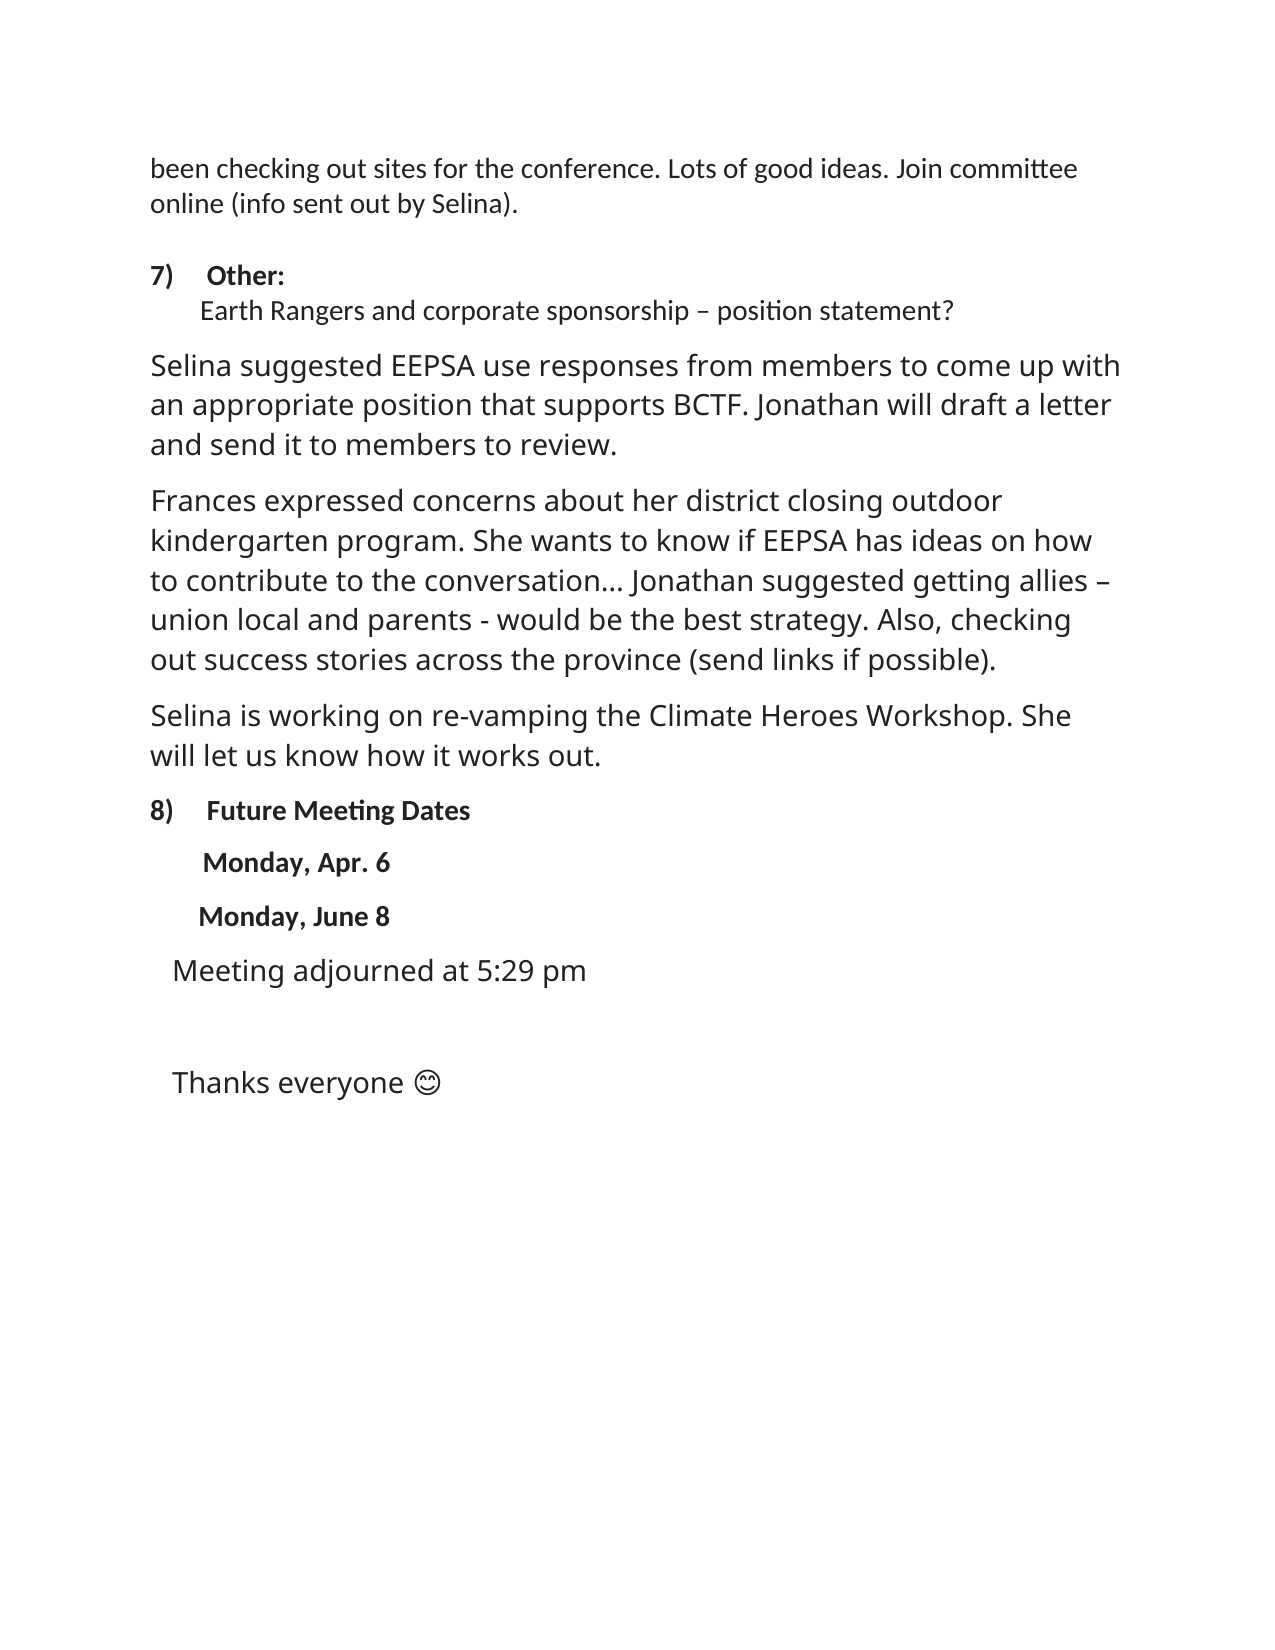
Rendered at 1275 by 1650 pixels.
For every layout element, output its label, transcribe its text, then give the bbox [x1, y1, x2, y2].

text Thanks everyone [172, 1063, 1125, 1102]
list Monday, June 8 [172, 898, 1125, 933]
text Monday, Apr. 6 [150, 844, 1125, 881]
text 8) Future Meeting Dates [150, 792, 1125, 827]
text Selina is working on re-vamping the Climate Heroes Workshop. She will let us know how it works out. [112, 696, 1125, 775]
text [112, 150, 1125, 221]
text Selina suggested EEPSA use responses from members to come up with an appropriate position that supports BCTF. Jonathan will draft a letter and send it to members to review. [112, 345, 1125, 464]
text Earth Rangers and corporate sponsorship – position statement? [112, 292, 1125, 328]
text Meeting adjourned at 5:29 pm [172, 950, 1125, 990]
text 7) Other: [150, 257, 1125, 292]
text Frances expressed concerns about her district closing outdoor kindergarten program. She wants to know if EEPSA has ideas on how to contribute to the conversation… Jonathan suggested getting allies – union local and parents - would be the best strategy. Also, checking out success stories across the province (send links if possible). [112, 481, 1125, 679]
